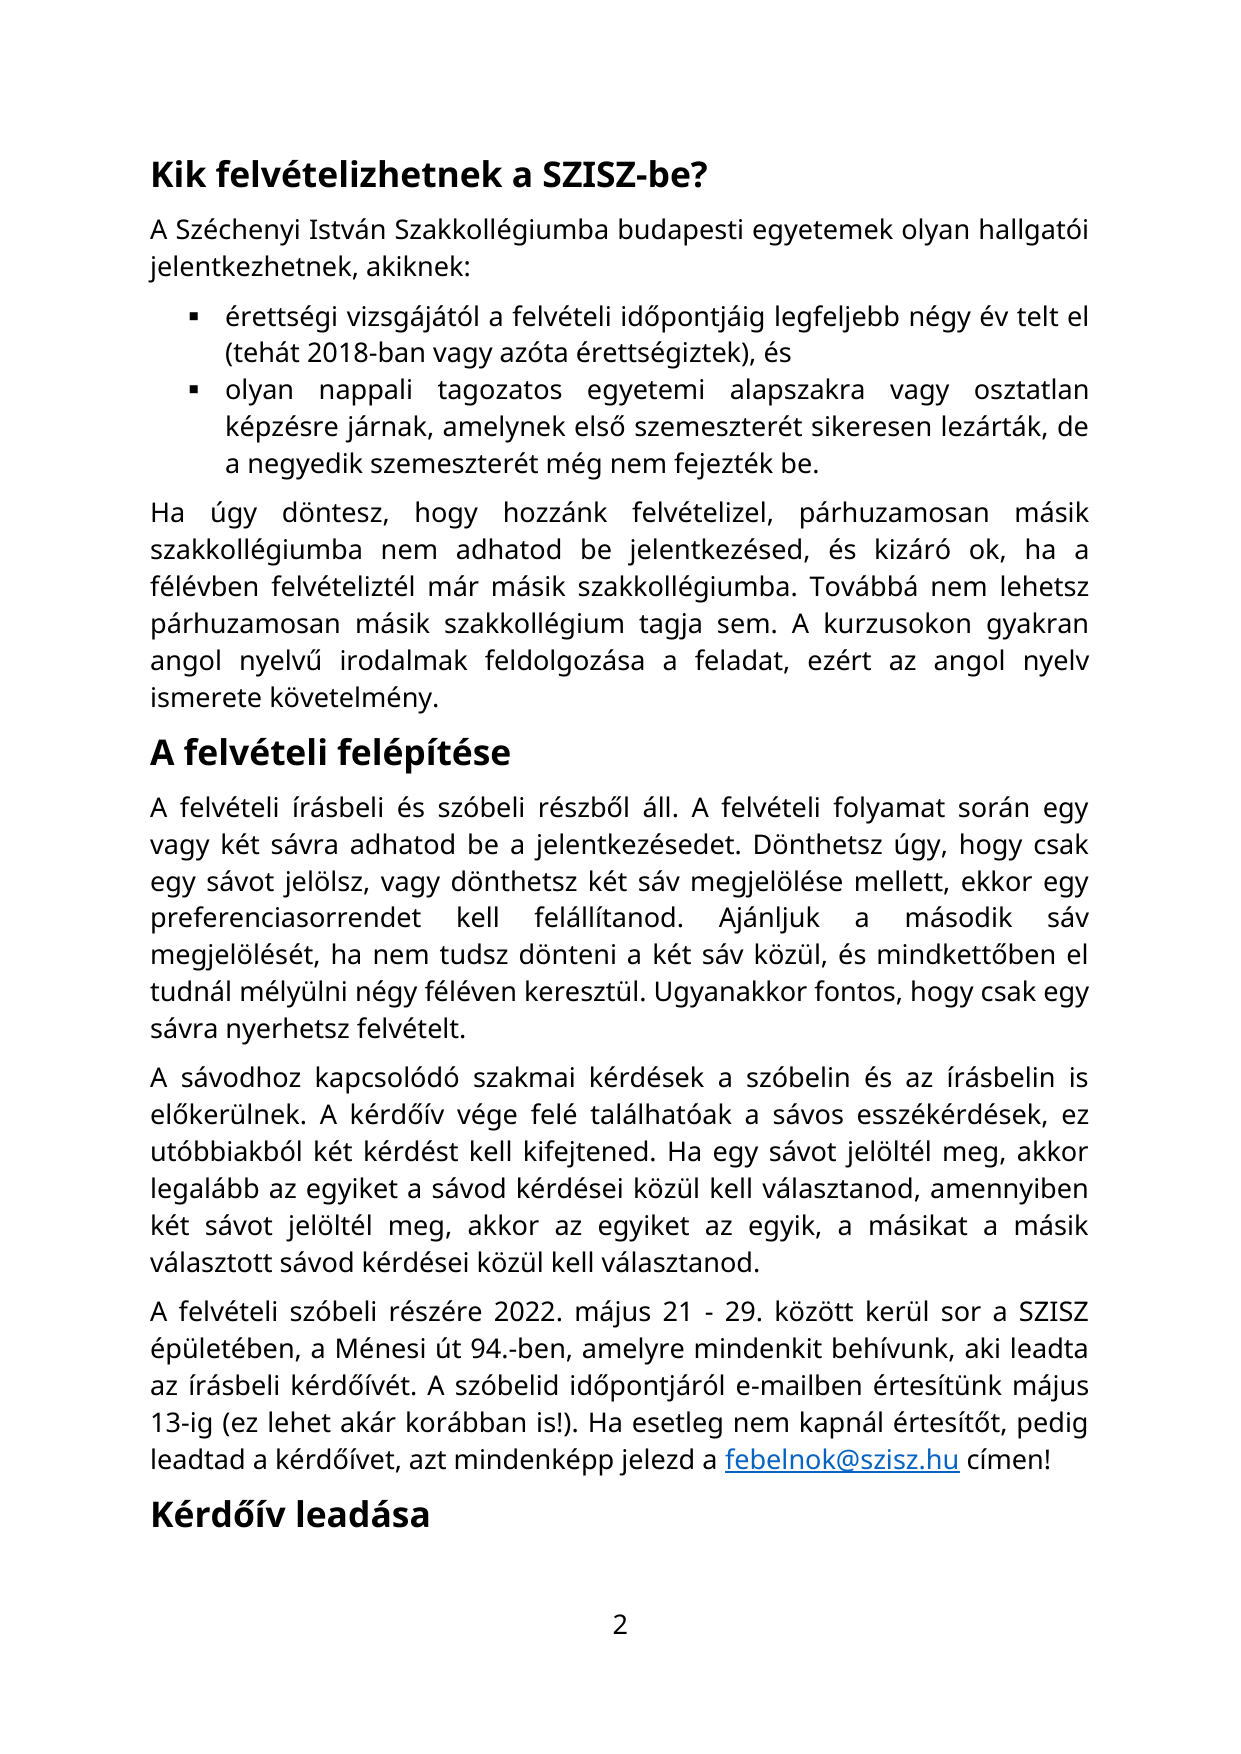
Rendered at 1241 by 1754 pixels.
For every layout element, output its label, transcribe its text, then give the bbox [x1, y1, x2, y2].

subtitle A felvételi felépítése [150, 728, 1090, 776]
subtitle Kik felvételizhetnek a SZISZ-be? [150, 150, 1090, 198]
text Ha úgy döntesz, hogy hozzánk felvételizel, párhuzamosan másik szakkollégiumba nem adhatod be jelentkezésed, és kizáró ok, ha a félévben felvételiztél már másik szakkollégiumba. Továbbá nem lehetsz párhuzamosan másik szakkollégium tagja sem. A kurzusokon gyakran angol nyelvű irodalmak feldolgozása a feladat, ezért az angol nyelv ismerete követelmény. [150, 494, 1090, 715]
list érettségi vizsgájától a felvételi időpontjáig legfeljebb négy év telt el (tehát 2018-ban vagy azóta érettségiztek), és [187, 297, 1090, 371]
list olyan nappali tagozatos egyetemi alapszakra vagy osztatlan képzésre járnak, amelynek első szemeszterét sikeresen lezárták, de a negyedik szemeszterét még nem fejezték be. [187, 371, 1090, 481]
text A sávodhoz kapcsolódó szakmai kérdések a szóbelin és az írásbelin is előkerülnek. A kérdőív vége felé találhatóak a sávos esszékérdések, ez utóbbiakból két kérdést kell kifejtened. Ha egy sávot jelöltél meg, akkor legalább az egyiket a sávod kérdései közül kell választanod, amennyiben két sávot jelöltél meg, akkor az egyiket az egyik, a másikat a másik választott sávod kérdései közül kell választanod. [150, 1059, 1090, 1280]
subtitle Kérdőív leadása [150, 1489, 1090, 1538]
text A Széchenyi István Szakkollégiumba budapesti egyetemek olyan hallgatói jelentkezhetnek, akiknek: [150, 211, 1090, 284]
text A felvételi írásbeli és szóbeli részből áll. A felvételi folyamat során egy vagy két sávra adhatod be a jelentkezésedet. Dönthetsz úgy, hogy csak egy sávot jelölsz, vagy dönthetsz két sáv megjelölése mellett, ekkor egy preferenciasorrendet kell felállítanod. Ajánljuk a második sáv megjelölését, ha nem tudsz dönteni a két sáv közül, és mindkettőben el tudnál mélyülni négy féléven keresztül. Ugyanakkor fontos, hogy csak egy sávra nyerhetsz felvételt. [150, 788, 1090, 1046]
text A felvételi szóbeli részére 2022. május 21 - 29. között kerül sor a SZISZ épületében, a Ménesi út 94.-ben, amelyre mindenkit behívunk, aki leadta az írásbeli kérdőívét. A szóbelid időpontjáról e-mailben értesítünk május 13-ig (ez lehet akár korábban is!). Ha esetleg nem kapnál értesítőt, pedig leadtad a kérdőívet, azt mindenképp jelezd a febelnok@szisz.hu címen! [150, 1293, 1090, 1477]
